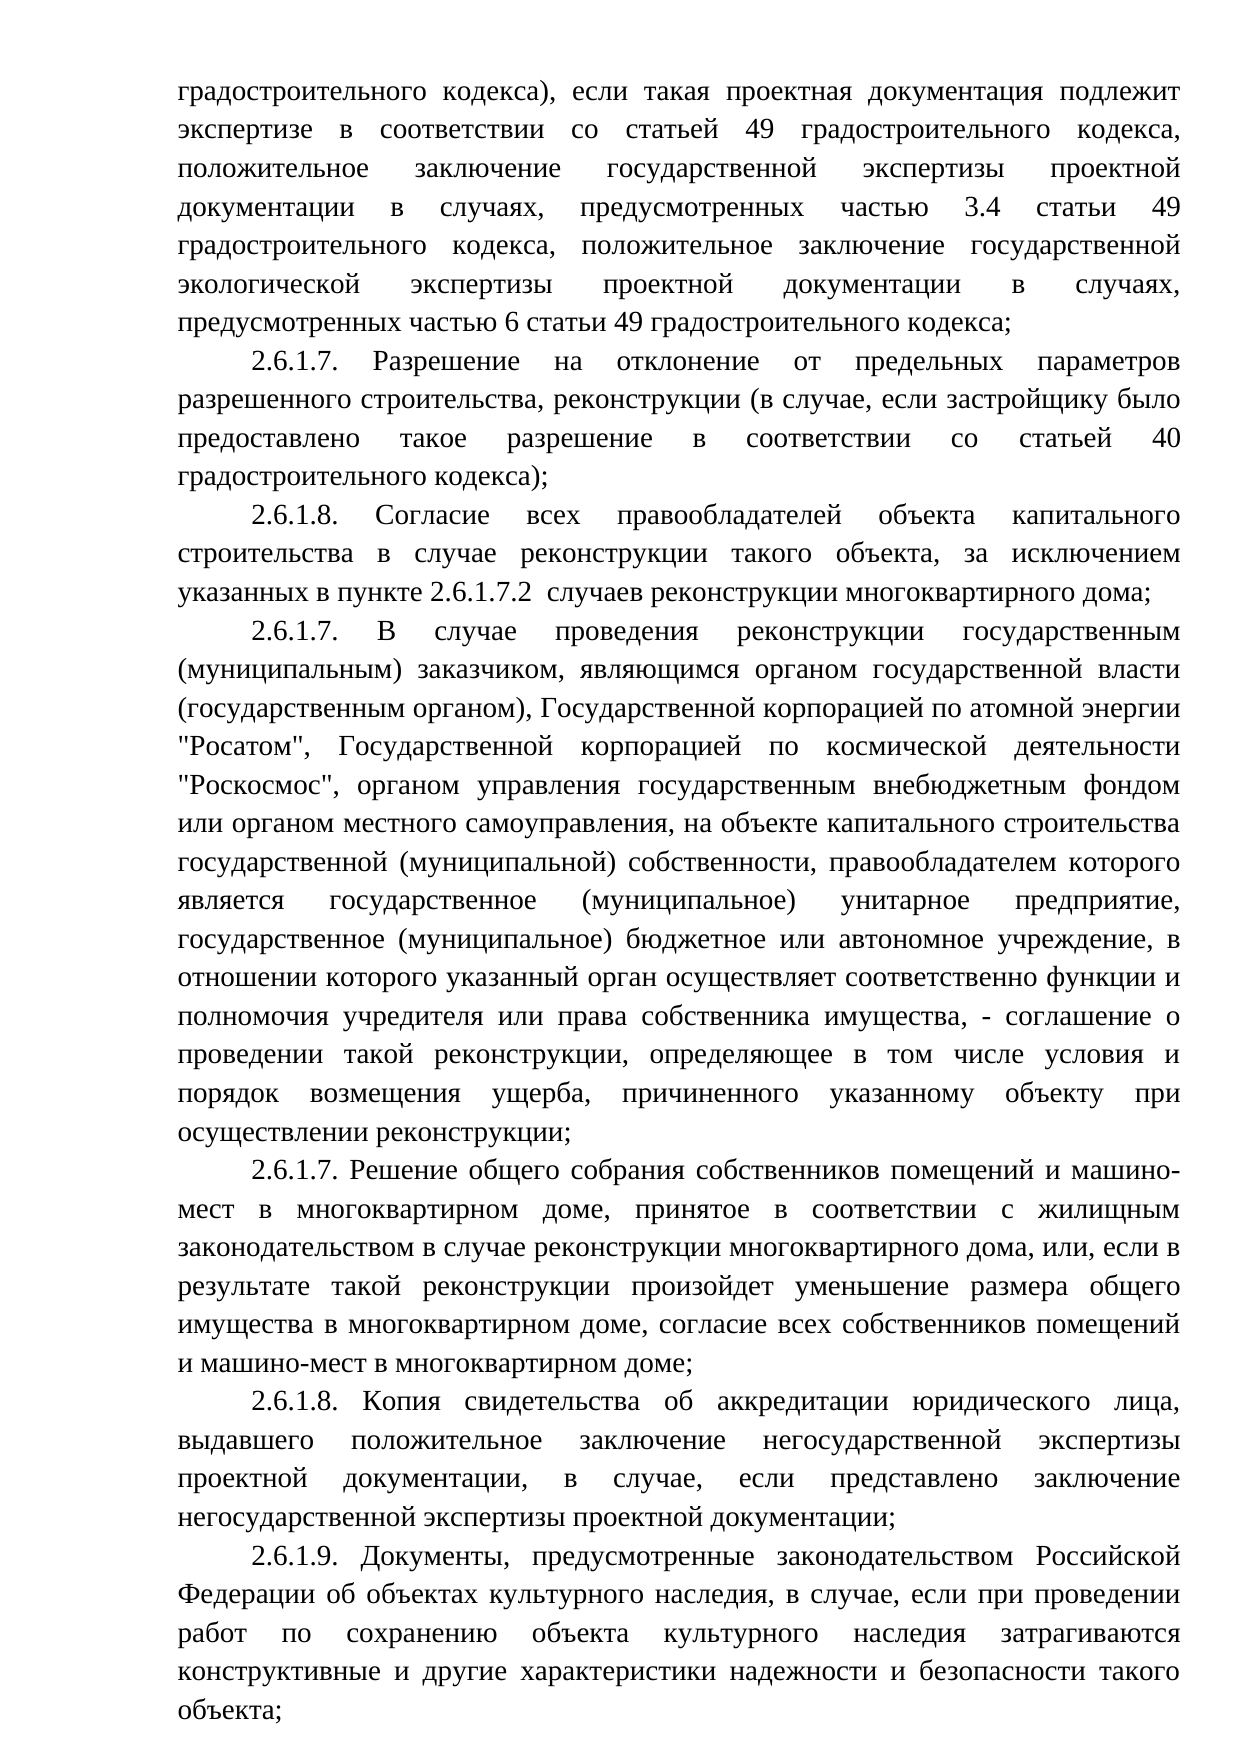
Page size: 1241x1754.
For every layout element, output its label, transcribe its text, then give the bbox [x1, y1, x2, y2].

text 2.6.1.7. Разрешение на отклонение от предельных параметров разрешенного строительства, реконструкции (в случае, если застройщику было предоставлено такое разрешение в соответствии со статьей 40 градостроительного кодекса); [177, 343, 1181, 492]
text 2.6.1.9. Документы, предусмотренные законодательством Российской Федерации об объектах культурного наследия, в случае, если при проведении работ по сохранению объекта культурного наследия затрагиваются конструктивные и другие характеристики надежности и безопасности такого объекта; [177, 1538, 1181, 1725]
text 2.6.1.7. Решение общего собрания собственников помещений и машино-мест в многоквартирном доме, принятое в соответствии с жилищным законодательством в случае реконструкции многоквартирного дома, или, если в результате такой реконструкции произойдет уменьшение размера общего имущества в многоквартирном доме, согласие всех собственников помещений и машино-мест в многоквартирном доме; [177, 1152, 1181, 1378]
text 2.6.1.7. В случае проведения реконструкции государственным (муниципальным) заказчиком, являющимся органом государственной власти (государственным органом), Государственной корпорацией по атомной энергии "Росатом", Государственной корпорацией по космической деятельности "Роскосмос", органом управления государственным внебюджетным фондом или органом местного самоуправления, на объекте капитального строительства государственной (муниципальной) собственности, правообладателем которого является государственное (муниципальное) унитарное предприятие, государственное (муниципальное) бюджетное или автономное учреждение, в отношении которого указанный орган осуществляет соответственно функции и полномочия учредителя или права собственника имущества, - соглашение о проведении такой реконструкции, определяющее в том числе условия и порядок возмещения ущерба, причиненного указанному объекту при осуществлении реконструкции; [177, 613, 1181, 1147]
text 2.6.1.8. Копия свидетельства об аккредитации юридического лица, выдавшего положительное заключение негосударственной экспертизы проектной документации, в случае, если представлено заключение негосударственной экспертизы проектной документации; [177, 1383, 1181, 1533]
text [177, 73, 1181, 338]
text 2.6.1.8. Согласие всех правообладателей объекта капитального строительства в случае реконструкции такого объекта, за исключением указанных в пункте 2.6.1.7.2 случаев реконструкции многоквартирного дома; [177, 497, 1181, 608]
